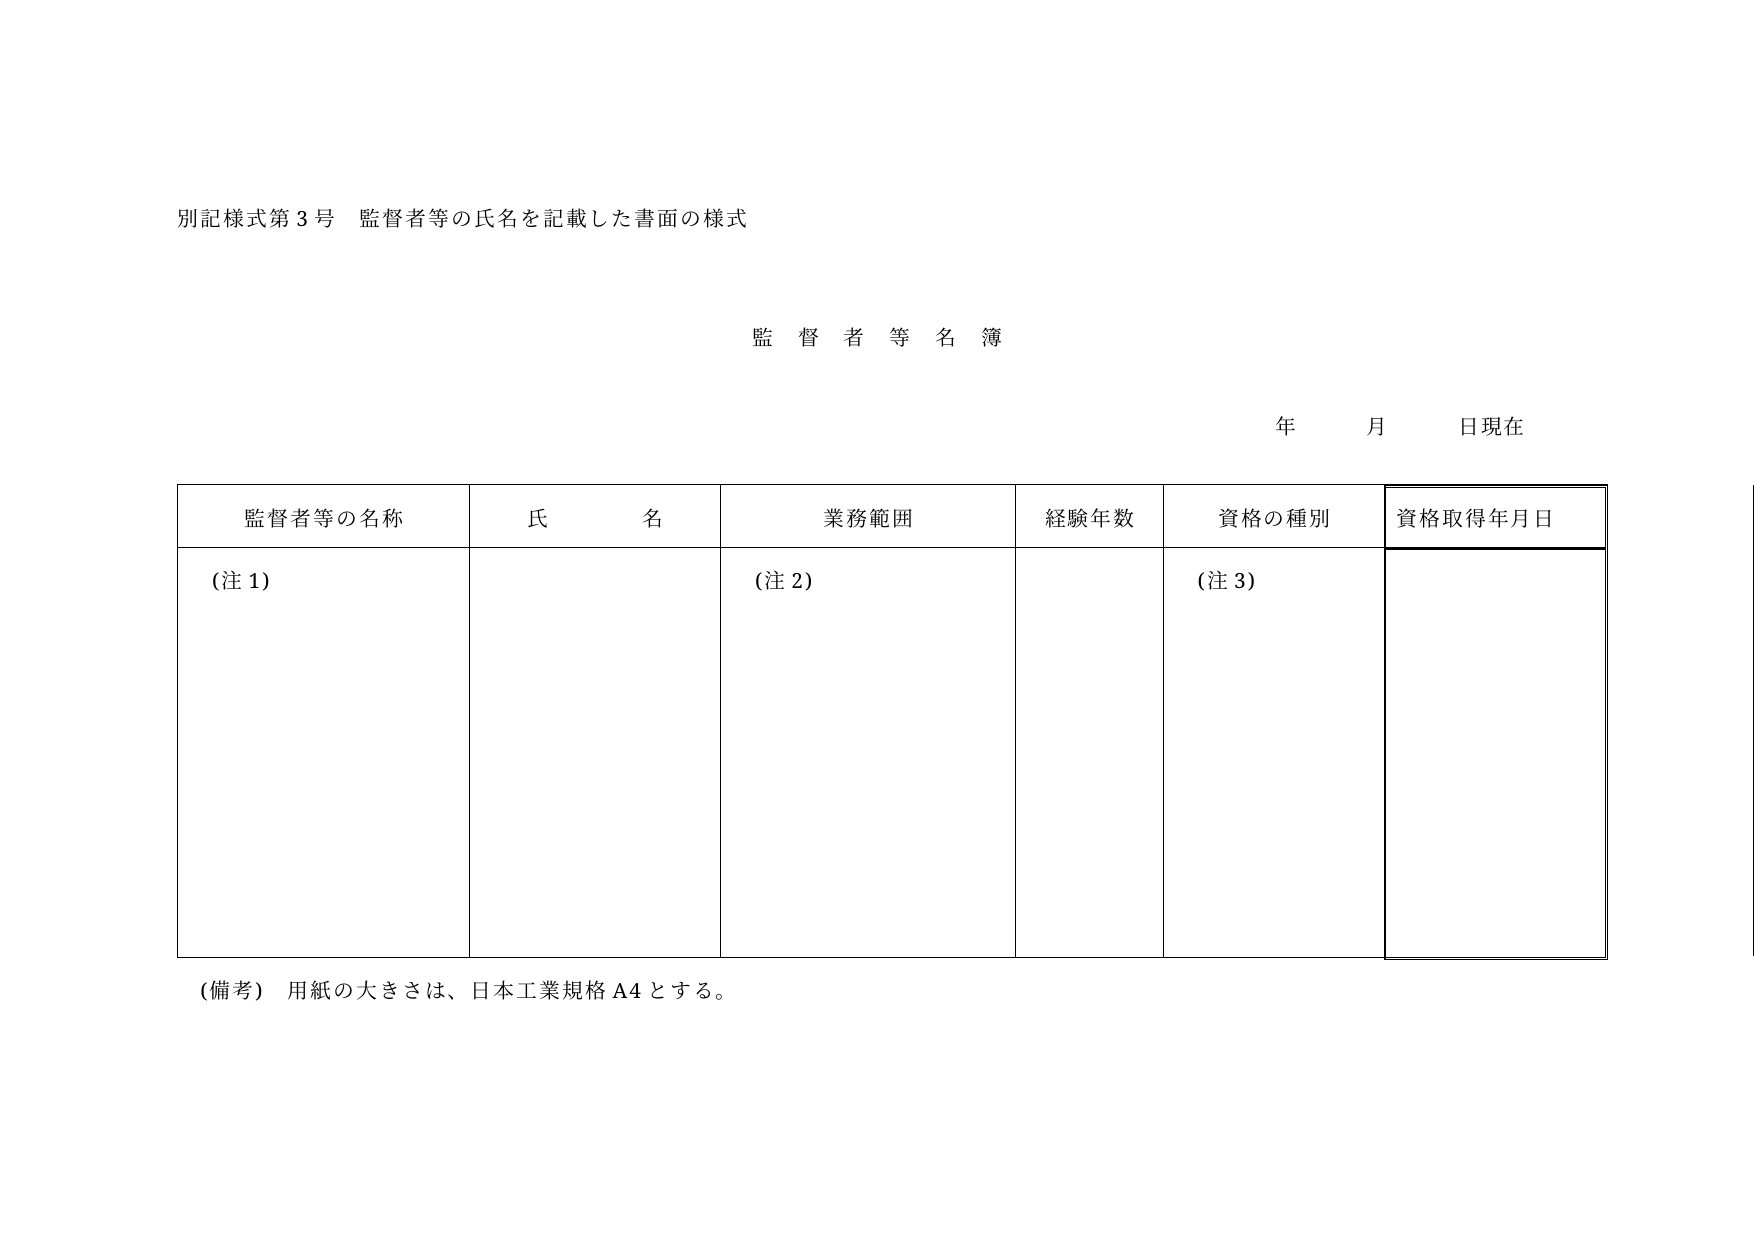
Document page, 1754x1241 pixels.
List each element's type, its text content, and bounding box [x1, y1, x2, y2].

table_header 氏 名 [470, 485, 720, 547]
table_header 資格の種別 [1164, 485, 1384, 547]
table_cell (注1) [178, 548, 469, 957]
table_header 業務範囲 [721, 485, 1015, 547]
table_header [1608, 484, 1754, 957]
table_header 経験年数 [1016, 485, 1163, 547]
table_cell (注2) [721, 548, 1015, 957]
table_cell [470, 548, 720, 957]
table_cell [1016, 548, 1163, 957]
table_cell [1386, 550, 1605, 957]
text 別記様式第3号 監督者等の氏名を記載した書面の様式 [177, 188, 1577, 248]
table_header 監督者等の名称 [178, 485, 469, 547]
table_cell (注3) [1164, 548, 1384, 957]
text 年 月 日現在 [177, 395, 1525, 455]
text 監 督 者 等 名 簿 [177, 307, 1577, 366]
text (備考) 用紙の大きさは、日本工業規格A4とする。 [177, 960, 1577, 1019]
table_header 資格取得年月日 [1386, 488, 1605, 547]
